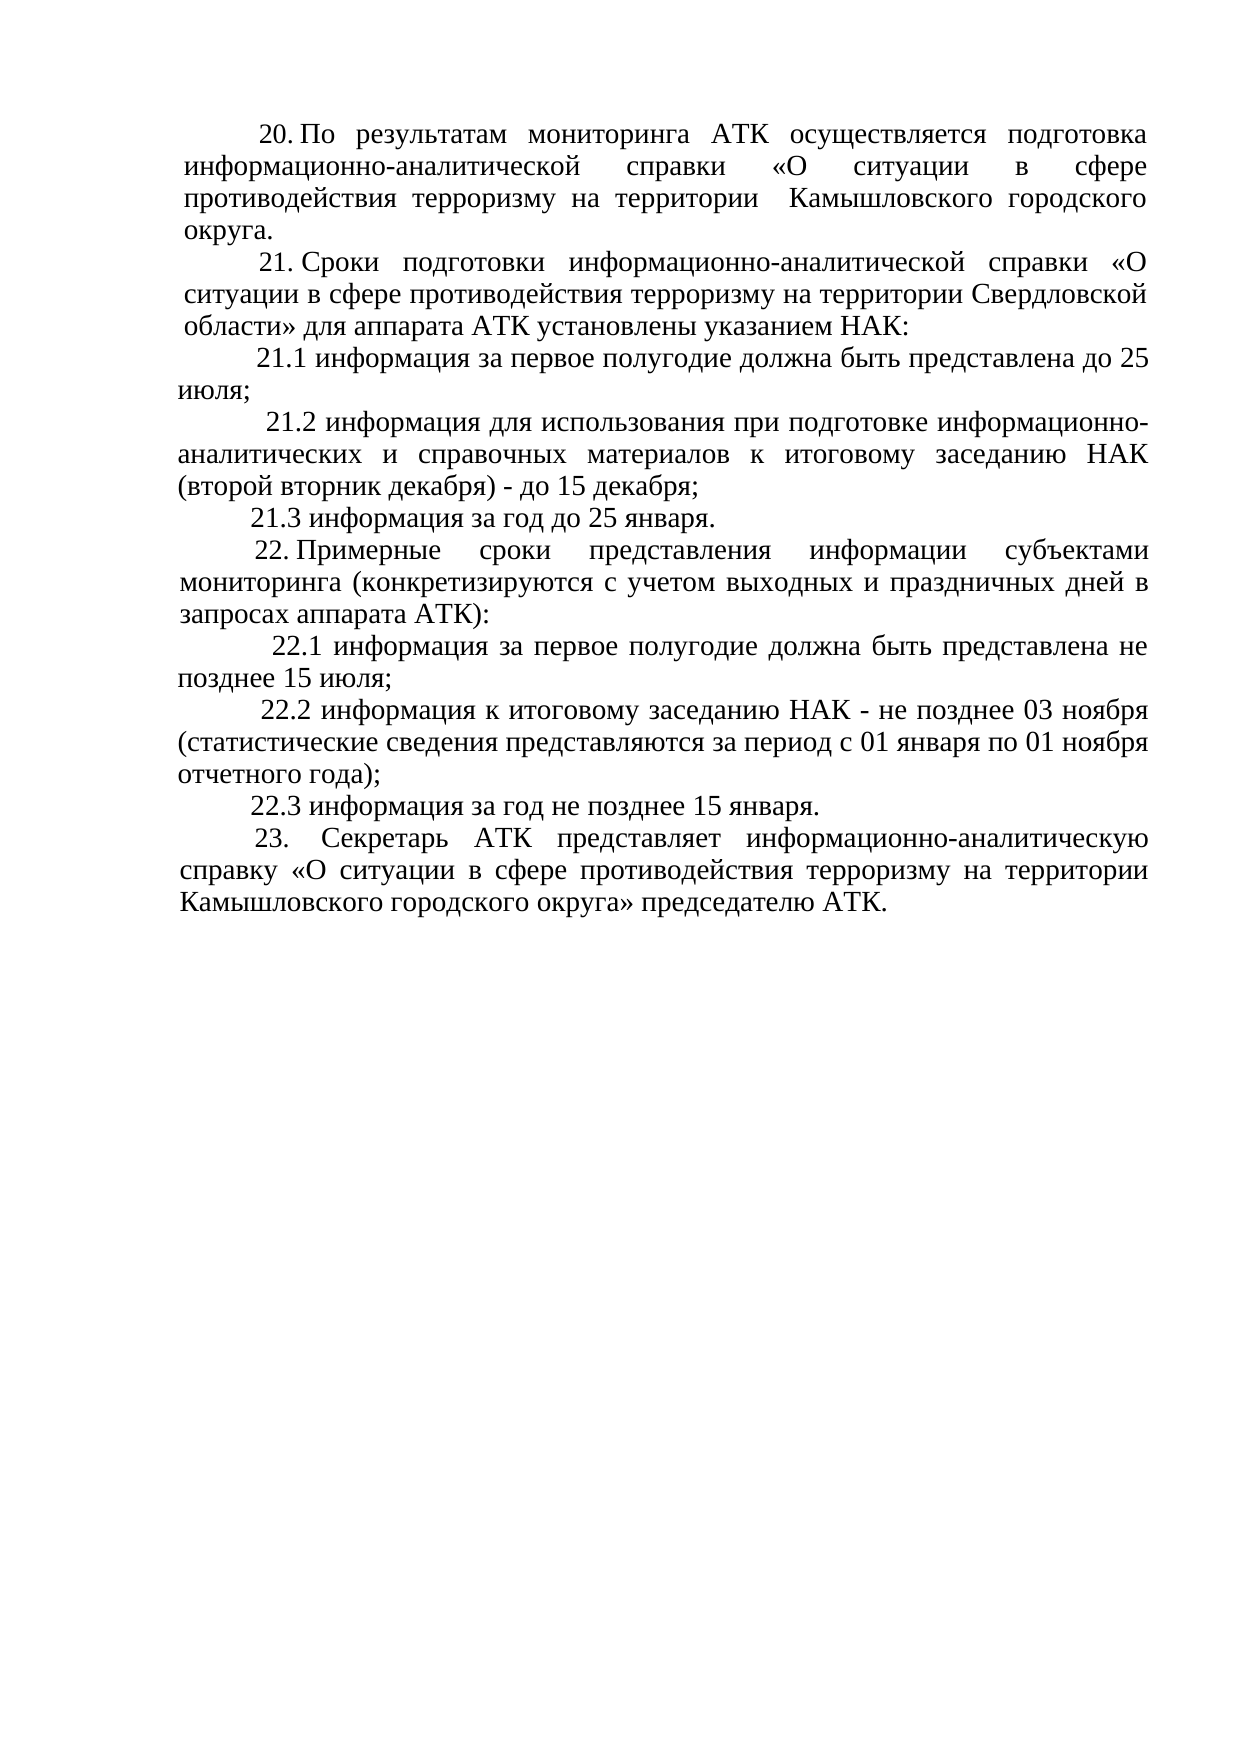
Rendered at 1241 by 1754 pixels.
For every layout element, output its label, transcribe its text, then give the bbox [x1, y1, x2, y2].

list По результатам мониторинга АТК осуществляется подготовка информационно-аналитической справки «О ситуации в сфере противодействия терроризму на территории Камышловского городского округа. [183, 118, 1147, 246]
text 21.1 информация за первое полугодие должна быть представлена до 25 июля; [177, 342, 1152, 406]
text 22.1 информация за первое полугодие должна быть представлена не позднее 15 июля; [177, 630, 1149, 694]
list Сроки подготовки информационно-аналитической справки «О ситуации в сфере противодействия терроризму на территории Свердловской области» для аппарата АТК установлены указанием НАК: [183, 246, 1147, 342]
text 22.2 информация к итоговому заседанию НАК - не позднее 03 ноября (статистические сведения представляются за период с 01 января по 01 ноября отчетного года); [177, 694, 1149, 790]
text 22.3 информация за год не позднее 15 января. [177, 790, 1152, 822]
text 21.3 информация за год до 25 января. [177, 502, 1152, 534]
text 21.2 информация для использования при подготовке информационно- аналитических и справочных материалов к итоговому заседанию НАК (второй вторник декабря) - до 15 декабря; [177, 406, 1149, 502]
list Секретарь АТК представляет информационно-аналитическую справку «О ситуации в сфере противодействия терроризму на территории Камышловского городского округа» председателю АТК. [179, 822, 1149, 918]
list Примерные сроки представления информации субъектами мониторинга (конкретизируются с учетом выходных и праздничных дней в запросах аппарата АТК): [179, 534, 1149, 630]
